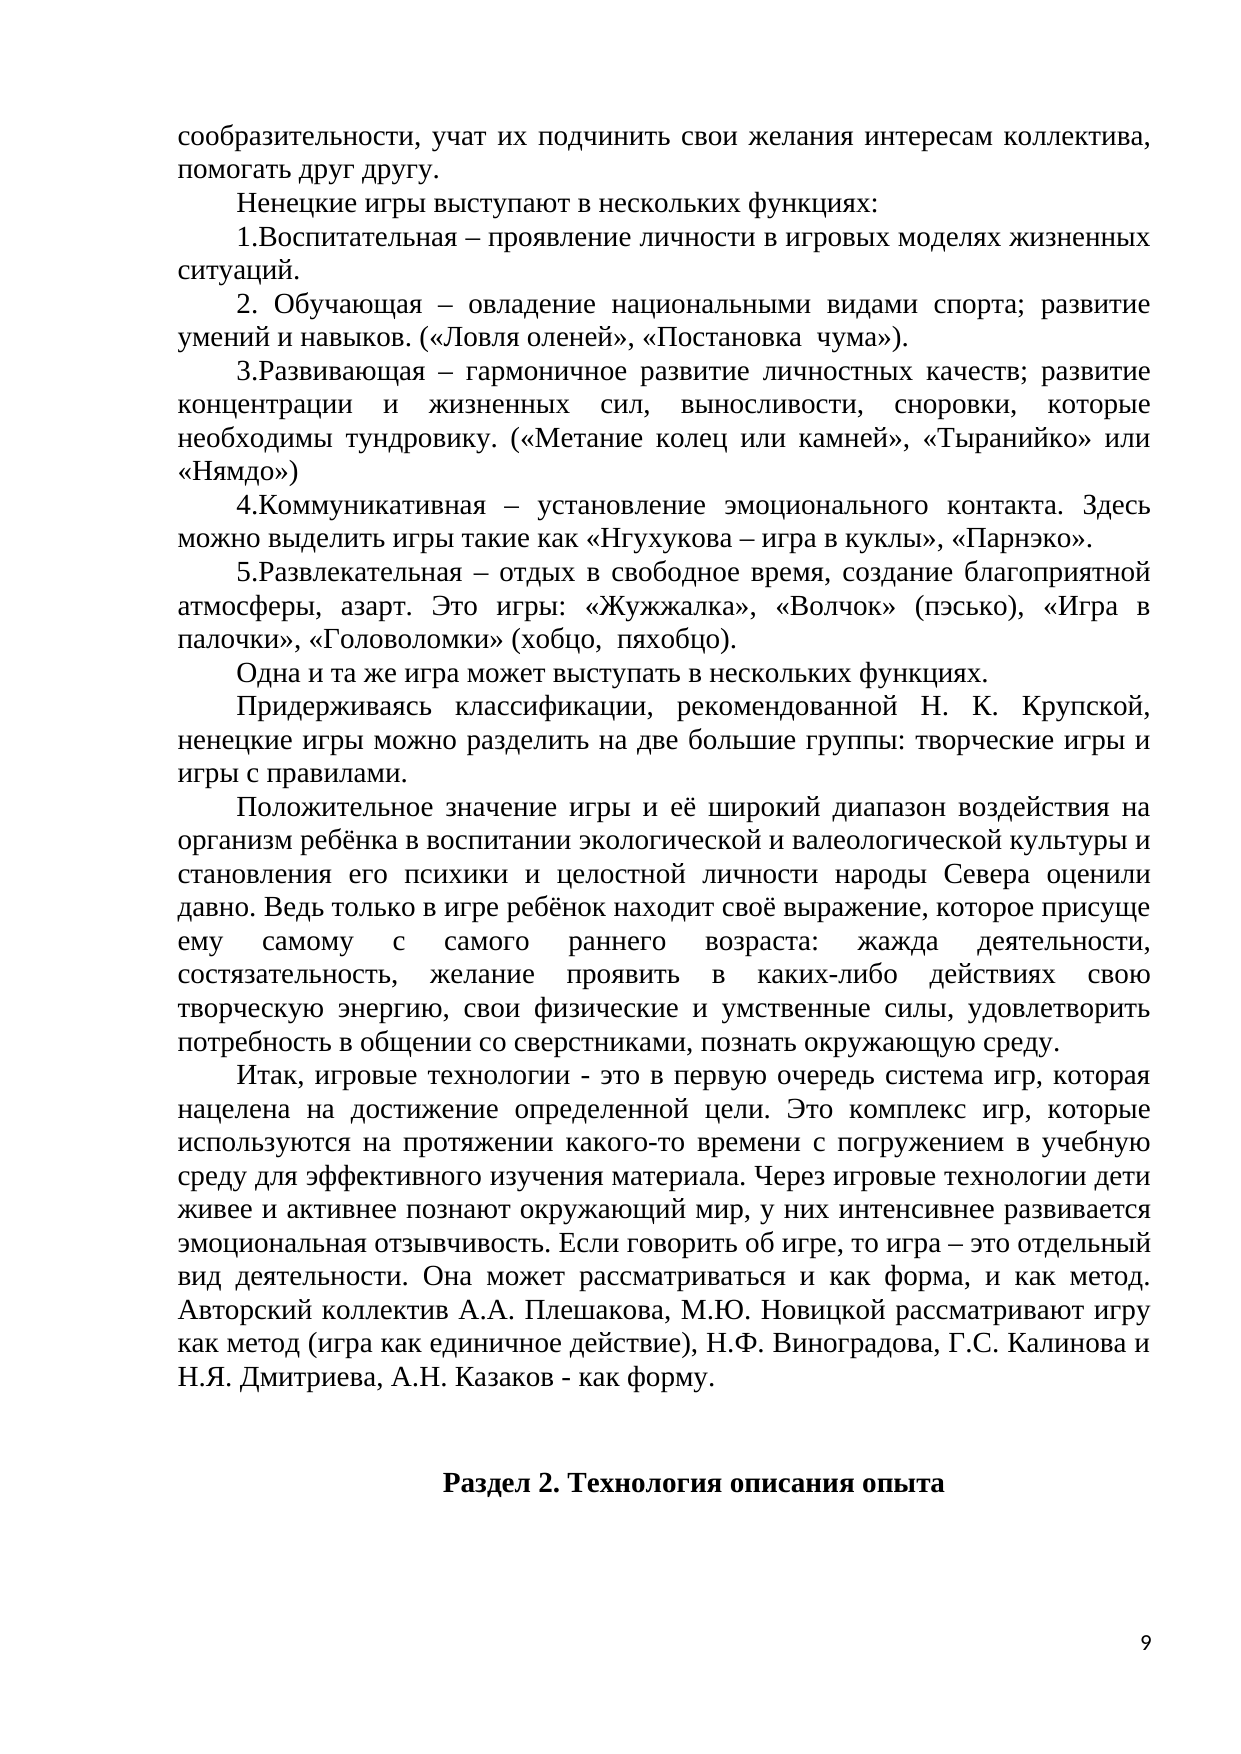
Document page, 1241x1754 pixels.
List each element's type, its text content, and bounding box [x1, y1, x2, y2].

text 1.Воспитательная – проявление личности в игровых моделях жизненных ситуаций. [177, 219, 1152, 286]
text Итак, игровые технологии - это в первую очередь система игр, которая нацелена на достижение определенной цели. Это комплекс игр, которые используются на протяжении какого-то времени с погружением в учебную среду для эффективного изучения материала. Через игровые технологии дети живее и активнее познают окружающий мир, у них интенсивнее развивается эмоциональная отзывчивость. Если говорить об игре, то игра – это отдельный вид деятельности. Она может рассматриваться и как форма, и как метод. Авторский коллектив А.А. Плешакова, М.Ю. Новицкой рассматривают игру как метод (игра как единичное действие), Н.Ф. Виноградова, Г.С. Калинова и Н.Я. Дмитриева, А.Н. Казаков - как форму. [177, 1057, 1152, 1393]
text Одна и та же игра может выступать в нескольких функциях. [177, 655, 1152, 688]
text Ненецкие игры выступают в нескольких функциях: [177, 185, 1152, 219]
text 2. Обучающая – овладение национальными видами спорта; развитие умений и навыков. («Ловля оленей», «Постановка чума»). [177, 286, 1152, 353]
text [177, 118, 1152, 185]
text Придерживаясь классификации, рекомендованной Н. К. Крупской, ненецкие игры можно разделить на две большие группы: творческие игры и игры с правилами. [177, 688, 1152, 789]
text 3.Развивающая – гармоничное развитие личностных качеств; развитие концентрации и жизненных сил, выносливости, сноровки, которые необходимы тундровику. («Метание колец или камней», «Тыранийко» или «Нямдо») [177, 353, 1152, 487]
text 4.Коммуникативная – установление эмоционального контакта. Здесь можно выделить игры такие как «Нгухукова – игра в куклы», «Парнэко». [177, 487, 1152, 554]
text 5.Развлекательная – отдых в свободное время, создание благоприятной атмосферы, азарт. Это игры: «Жужжалка», «Волчок» (пэсько), «Игра в палочки», «Головоломки» (хобцо, пяхобцо). [177, 554, 1152, 655]
text Раздел 2. Технология описания опыта [177, 1465, 1152, 1498]
text Положительное значение игры и её широкий диапазон воздействия на организм ребёнка в воспитании экологической и валеологической культуры и становления его психики и целостной личности народы Севера оценили давно. Ведь только в игре ребёнок находит своё выражение, которое присуще ему самому с самого раннего возраста: жажда деятельности, состязательность, желание проявить в каких-либо действиях свою творческую энергию, свои физические и умственные силы, удовлетворить потребность в общении со сверстниками, познать окружающую среду. [177, 789, 1152, 1057]
